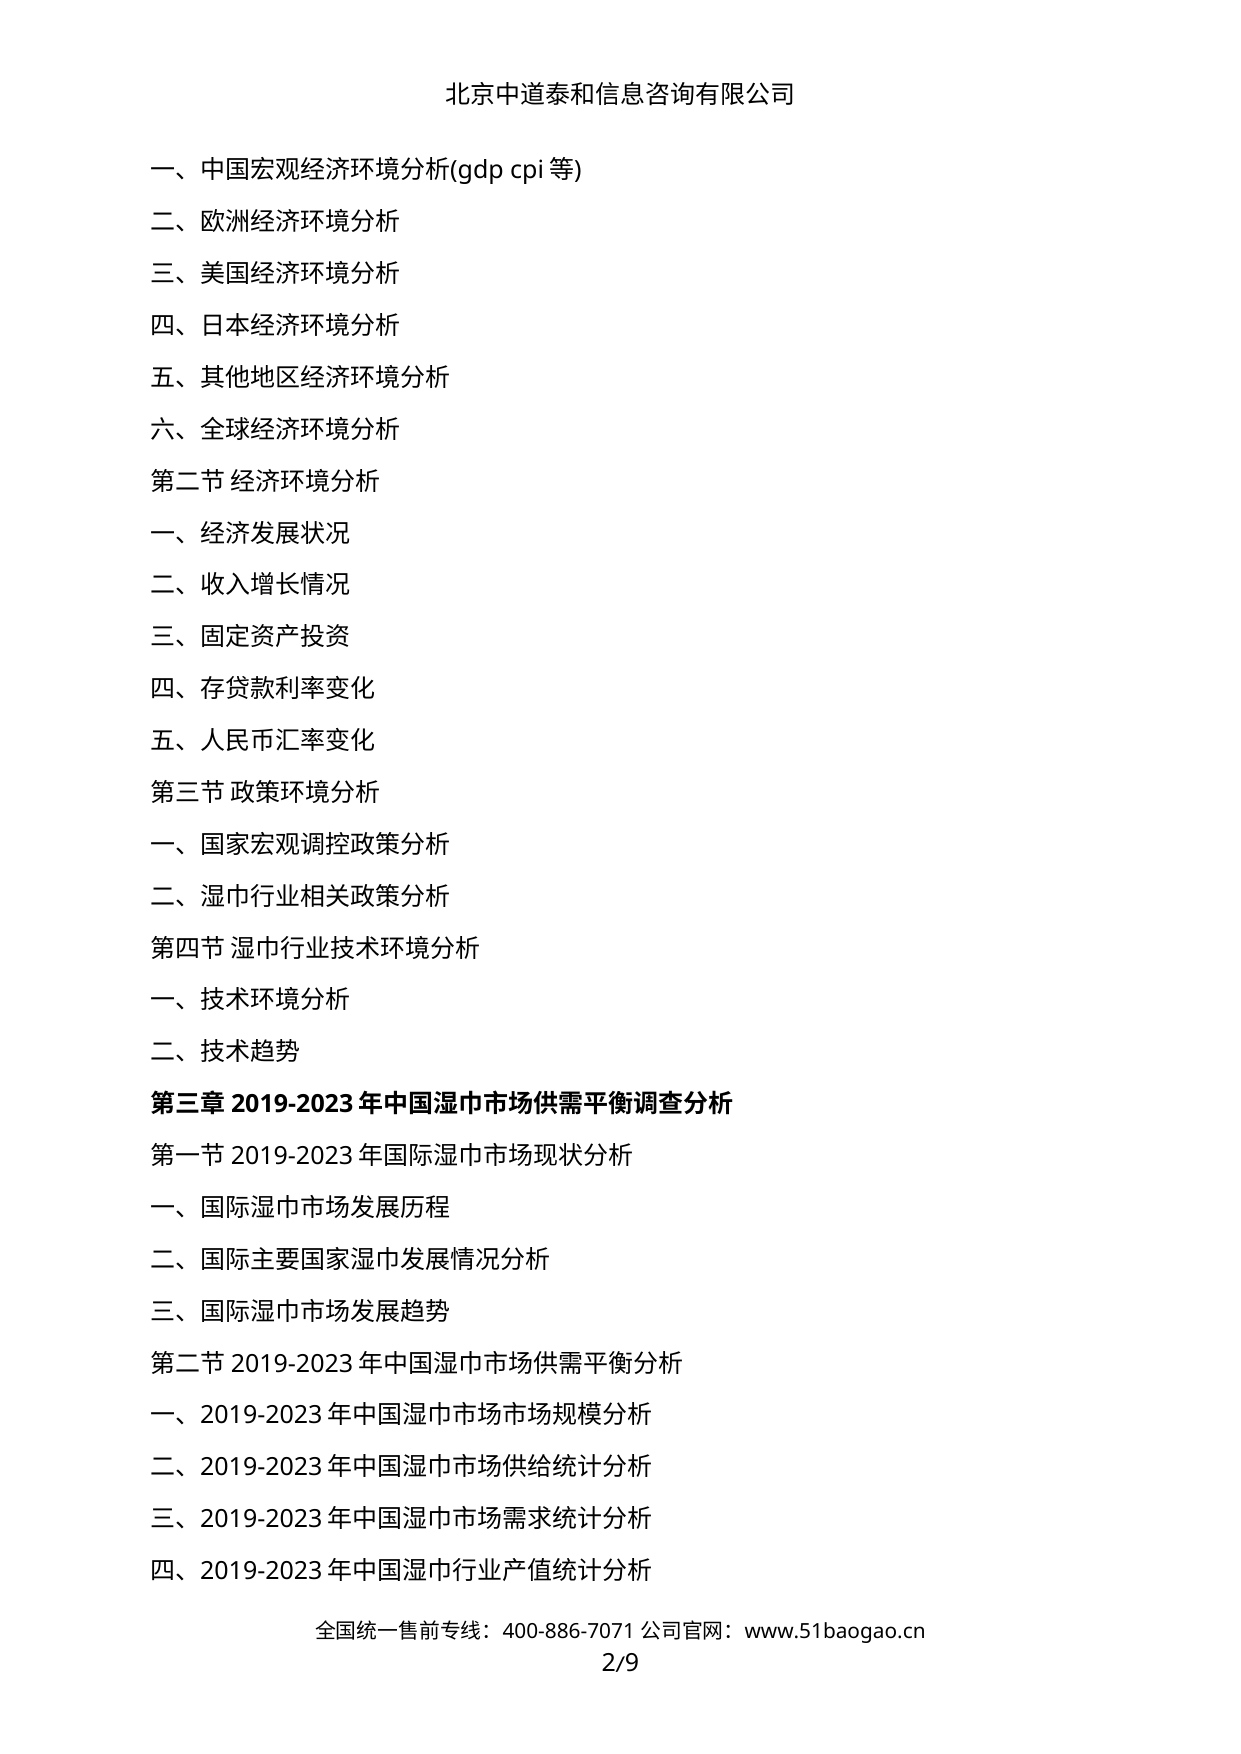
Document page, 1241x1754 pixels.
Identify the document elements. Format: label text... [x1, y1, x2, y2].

text 五、人民币汇率变化 [150, 721, 1090, 757]
text 第一节 2019-2023年国际湿巾市场现状分析 [150, 1136, 1090, 1172]
text 二、2019-2023年中国湿巾市场供给统计分析 [150, 1447, 1090, 1483]
text 二、欧洲经济环境分析 [150, 202, 1090, 238]
text 一、国际湿巾市场发展历程 [150, 1187, 1090, 1224]
text 四、存贷款利率变化 [150, 669, 1090, 705]
text 六、全球经济环境分析 [150, 409, 1090, 446]
text 二、技术趋势 [150, 1032, 1090, 1068]
text 第二节 经济环境分析 [150, 461, 1090, 497]
text 一、中国宏观经济环境分析(gdp cpi等) [150, 150, 1090, 186]
text 二、国际主要国家湿巾发展情况分析 [150, 1239, 1090, 1276]
text 第三章 2019-2023年中国湿巾市场供需平衡调查分析 [150, 1084, 1090, 1120]
text 三、国际湿巾市场发展趋势 [150, 1291, 1090, 1327]
text 二、湿巾行业相关政策分析 [150, 876, 1090, 912]
text 二、收入增长情况 [150, 565, 1090, 601]
text 一、2019-2023年中国湿巾市场市场规模分析 [150, 1395, 1090, 1431]
text 第四节 湿巾行业技术环境分析 [150, 928, 1090, 964]
text 一、国家宏观调控政策分析 [150, 824, 1090, 861]
text 四、日本经济环境分析 [150, 306, 1090, 342]
text 四、2019-2023年中国湿巾行业产值统计分析 [150, 1551, 1090, 1587]
text 第二节 2019-2023年中国湿巾市场供需平衡分析 [150, 1343, 1090, 1379]
text 一、经济发展状况 [150, 513, 1090, 549]
text 三、2019-2023年中国湿巾市场需求统计分析 [150, 1499, 1090, 1535]
text 一、技术环境分析 [150, 980, 1090, 1016]
text 五、其他地区经济环境分析 [150, 357, 1090, 394]
text 三、美国经济环境分析 [150, 254, 1090, 290]
text 第三节 政策环境分析 [150, 772, 1090, 809]
text 三、固定资产投资 [150, 617, 1090, 653]
